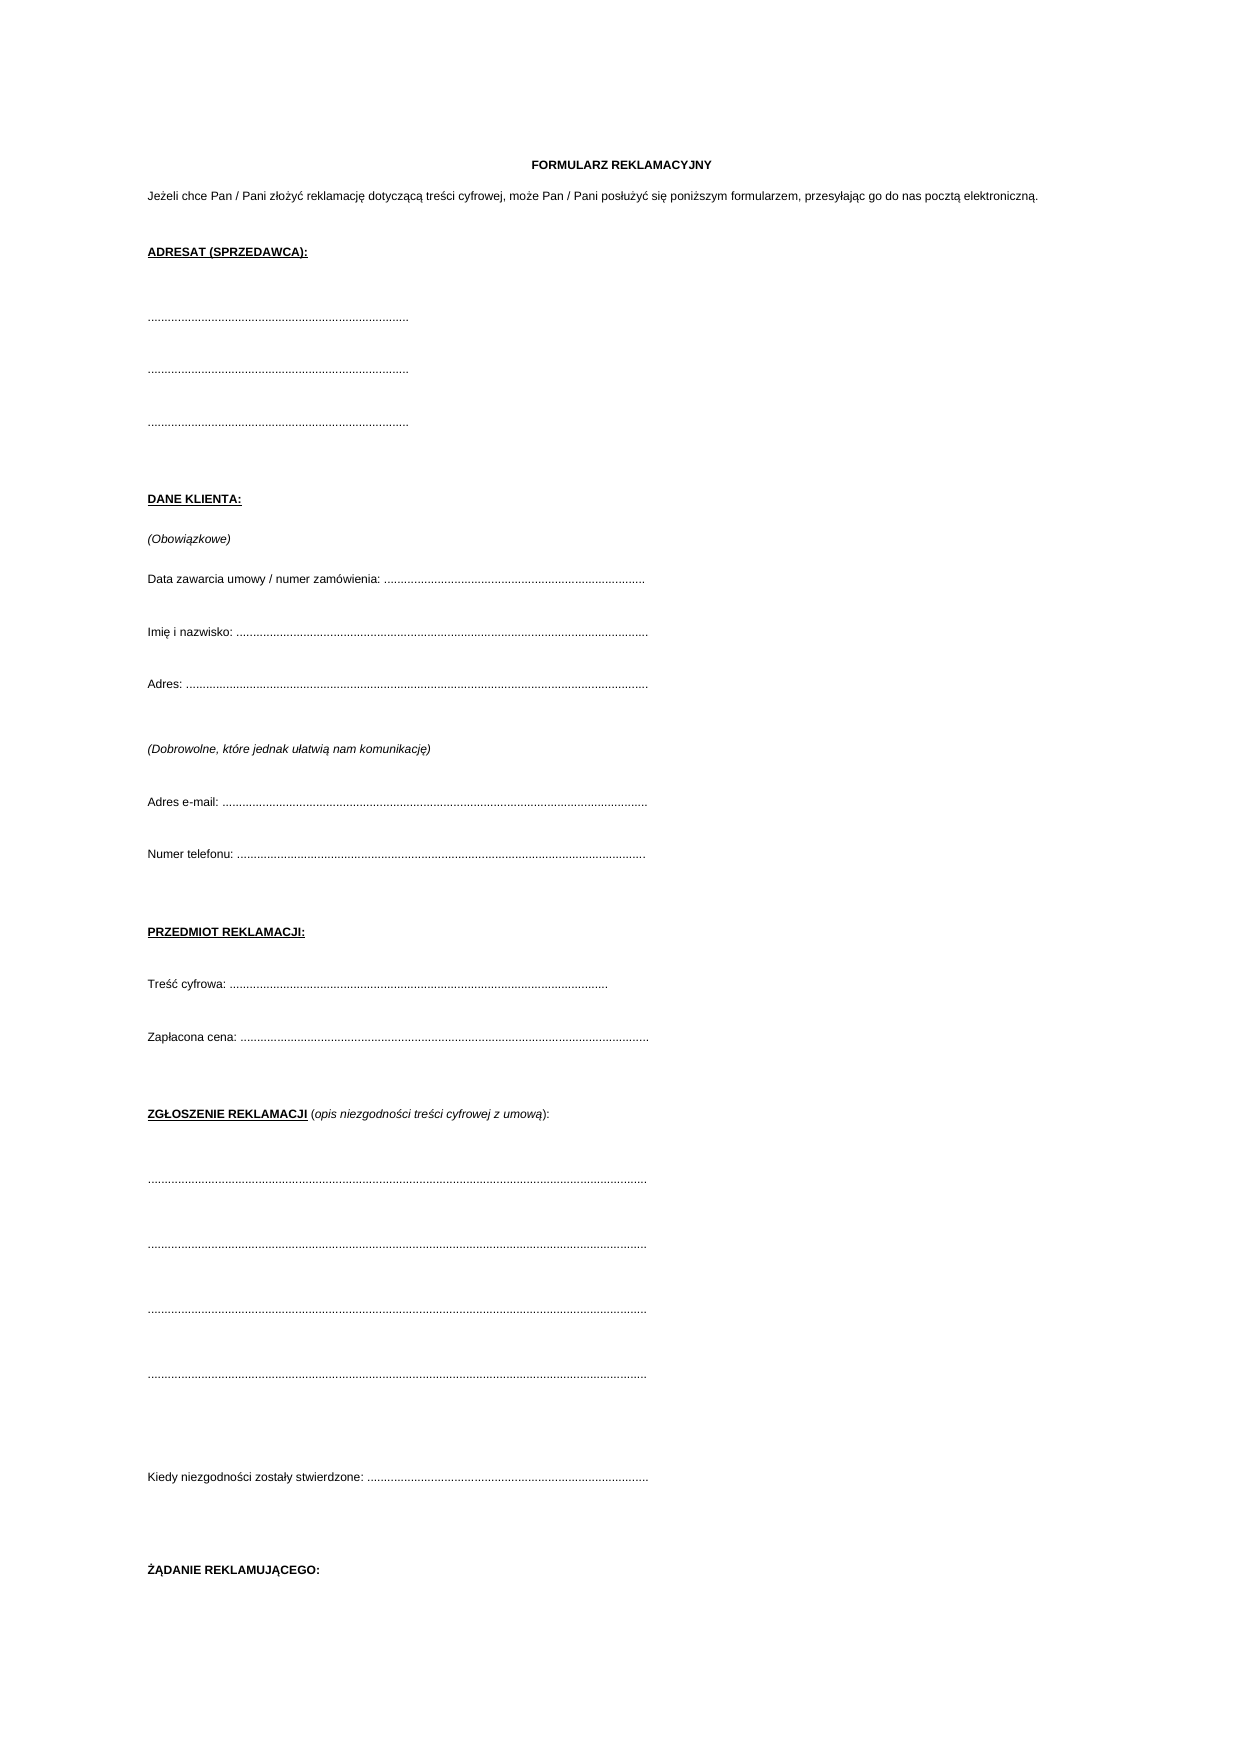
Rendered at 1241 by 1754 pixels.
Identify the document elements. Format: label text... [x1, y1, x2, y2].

text Adres e-mail: ............................................................................................................................... [147, 785, 1093, 809]
text .............................................................................. [147, 352, 1093, 376]
text ..................................................................................................................................................... [147, 1357, 1093, 1381]
text Data zawarcia umowy / numer zamówienia: .............................................................................. [147, 562, 1093, 586]
text Jeżeli chce Pan / Pani złożyć reklamację dotyczącą treści cyfrowej, może Pan / Pani posłużyć się poniższym formularzem, przesyłając go do nas pocztą elektroniczną. [147, 179, 1093, 203]
text (Dobrowolne, które jednak ułatwią nam komunikację) [147, 732, 1093, 756]
text Imię i nazwisko: ........................................................................................................................... [147, 615, 1093, 639]
text FORMULARZ REKLAMACYJNY [147, 148, 1093, 172]
text PRZEDMIOT REKLAMACJI: [147, 915, 1093, 939]
text ADRESAT (SPRZEDAWCA): [147, 235, 1093, 259]
text Treść cyfrowa: ................................................................................................................. [147, 967, 1093, 991]
text Adres: .......................................................................................................................................... [147, 667, 1093, 691]
text Numer telefonu: .......................................................................................................................... [147, 837, 1093, 861]
text ZGŁOSZENIE REKLAMACJI (opis niezgodności treści cyfrowej z umową): [147, 1097, 1093, 1121]
text Kiedy niezgodności zostały stwierdzone: .................................................................................... [147, 1460, 1093, 1484]
text .............................................................................. [147, 405, 1093, 429]
text DANE KLIENTA: [147, 482, 1093, 506]
text Zapłacona cena: .......................................................................................................................... [147, 1020, 1093, 1044]
text (Obowiązkowe) [147, 522, 1093, 546]
text ..................................................................................................................................................... [147, 1227, 1093, 1251]
text ..................................................................................................................................................... [147, 1162, 1093, 1186]
text ..................................................................................................................................................... [147, 1292, 1093, 1316]
text .............................................................................. [147, 300, 1093, 324]
text ŻĄDANIE REKLAMUJĄCEGO: [147, 1553, 1093, 1577]
